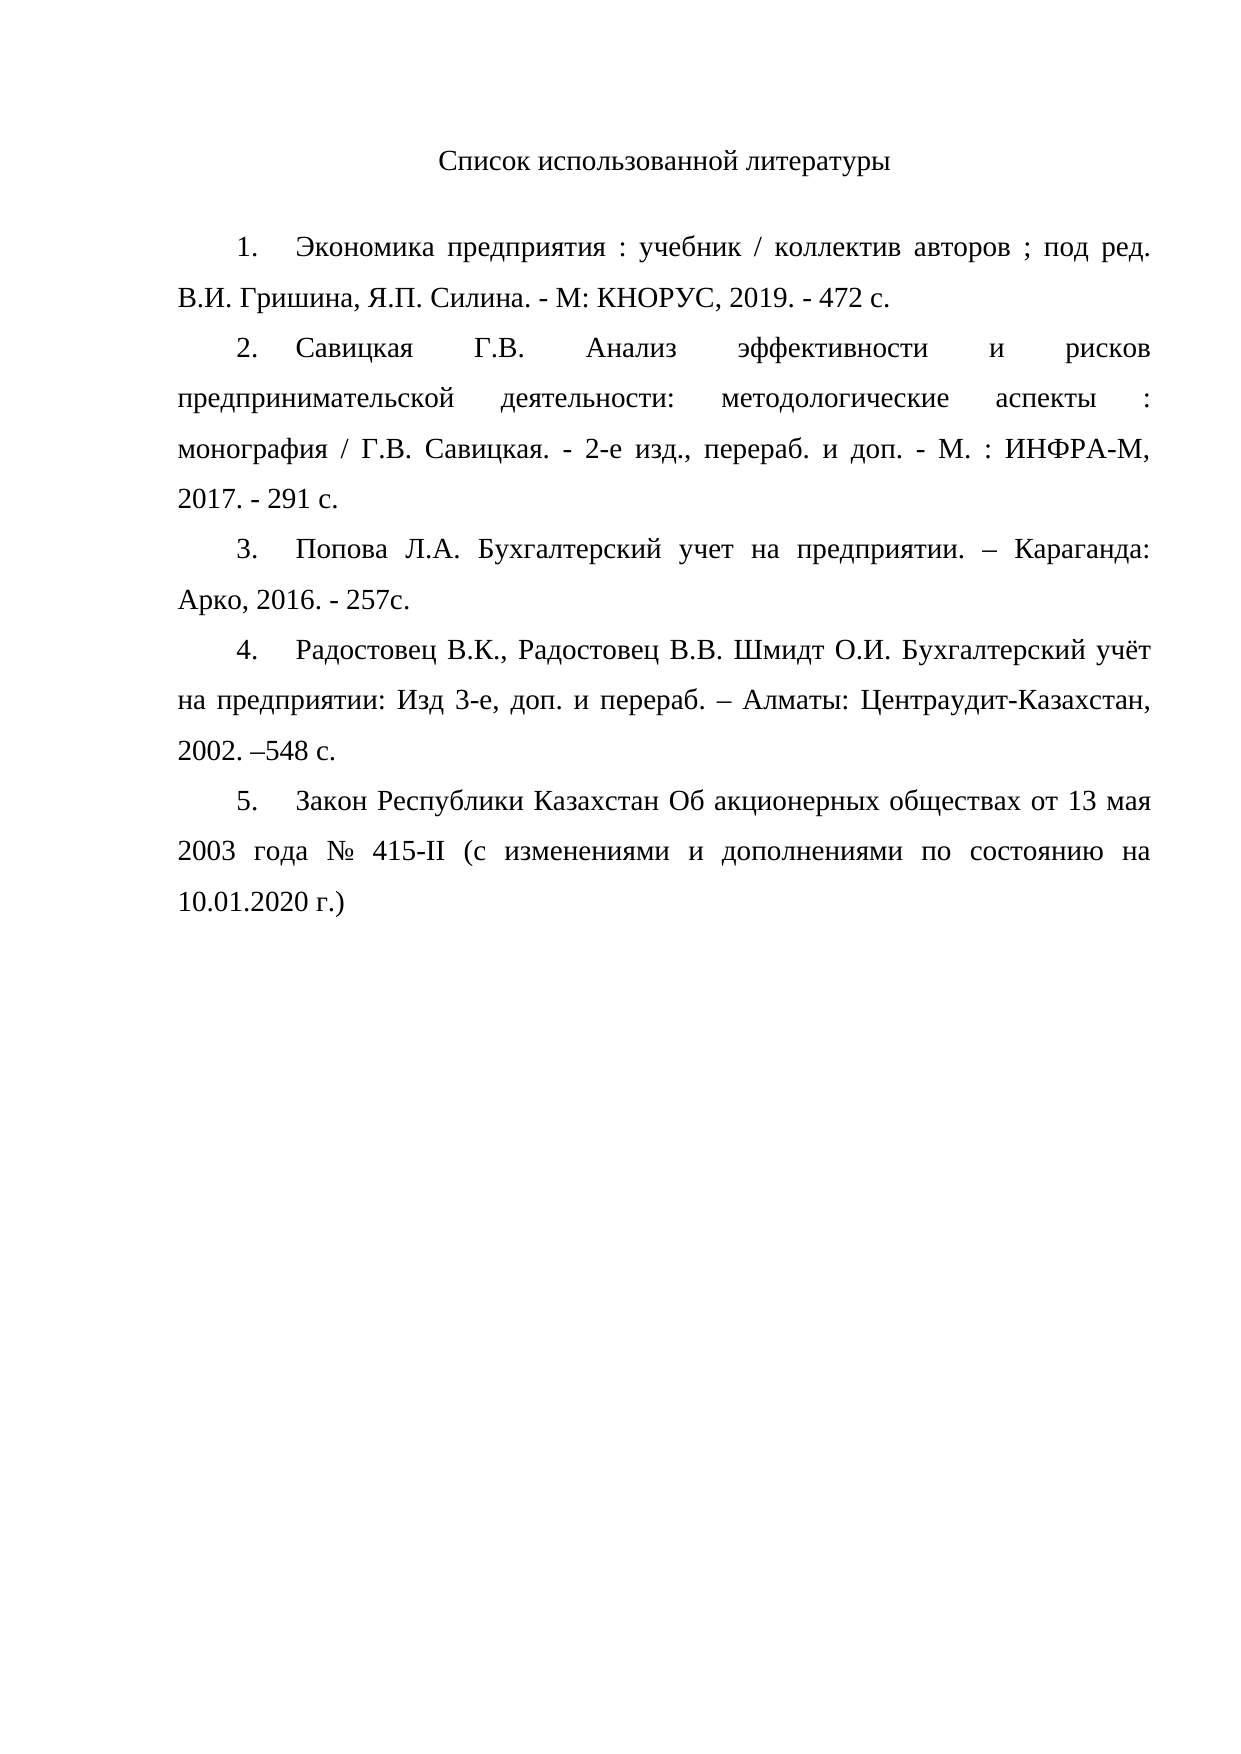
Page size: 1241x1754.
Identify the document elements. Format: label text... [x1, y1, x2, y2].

list Савицкая Г.В. Анализ эффективности и рисков предпринимательской деятельности: методологические аспекты : монография / Г.В. Савицкая. - 2-е изд., перераб. и доп. - М. : ИНФРА-М, 2017. - 291 с. [177, 330, 1152, 515]
subtitle Список использованной литературы [177, 143, 1152, 177]
list Закон Республики Казахстан Об акционерных обществах от 13 мая 2003 года № 415-II (с изменениями и дополнениями по состоянию на 10.01.2020 г.) [177, 783, 1152, 917]
list Радостовец В.К., Радостовец В.В. Шмидт О.И. Бухгалтерский учёт на предприятии: Изд 3-е, доп. и перераб. – Алматы: Центраудит-Казахстан, 2002. –548 с. [177, 632, 1152, 766]
list Попова Л.А. Бухгалтерский учет на предприятии. – Караганда: Арко, 2016. - 257с. [177, 531, 1152, 615]
list Экономика предприятия : учебник / коллектив авторов ; под ред. В.И. Гришина, Я.П. Силина. - М: КНОРУС, 2019. - 472 с. [177, 229, 1152, 313]
